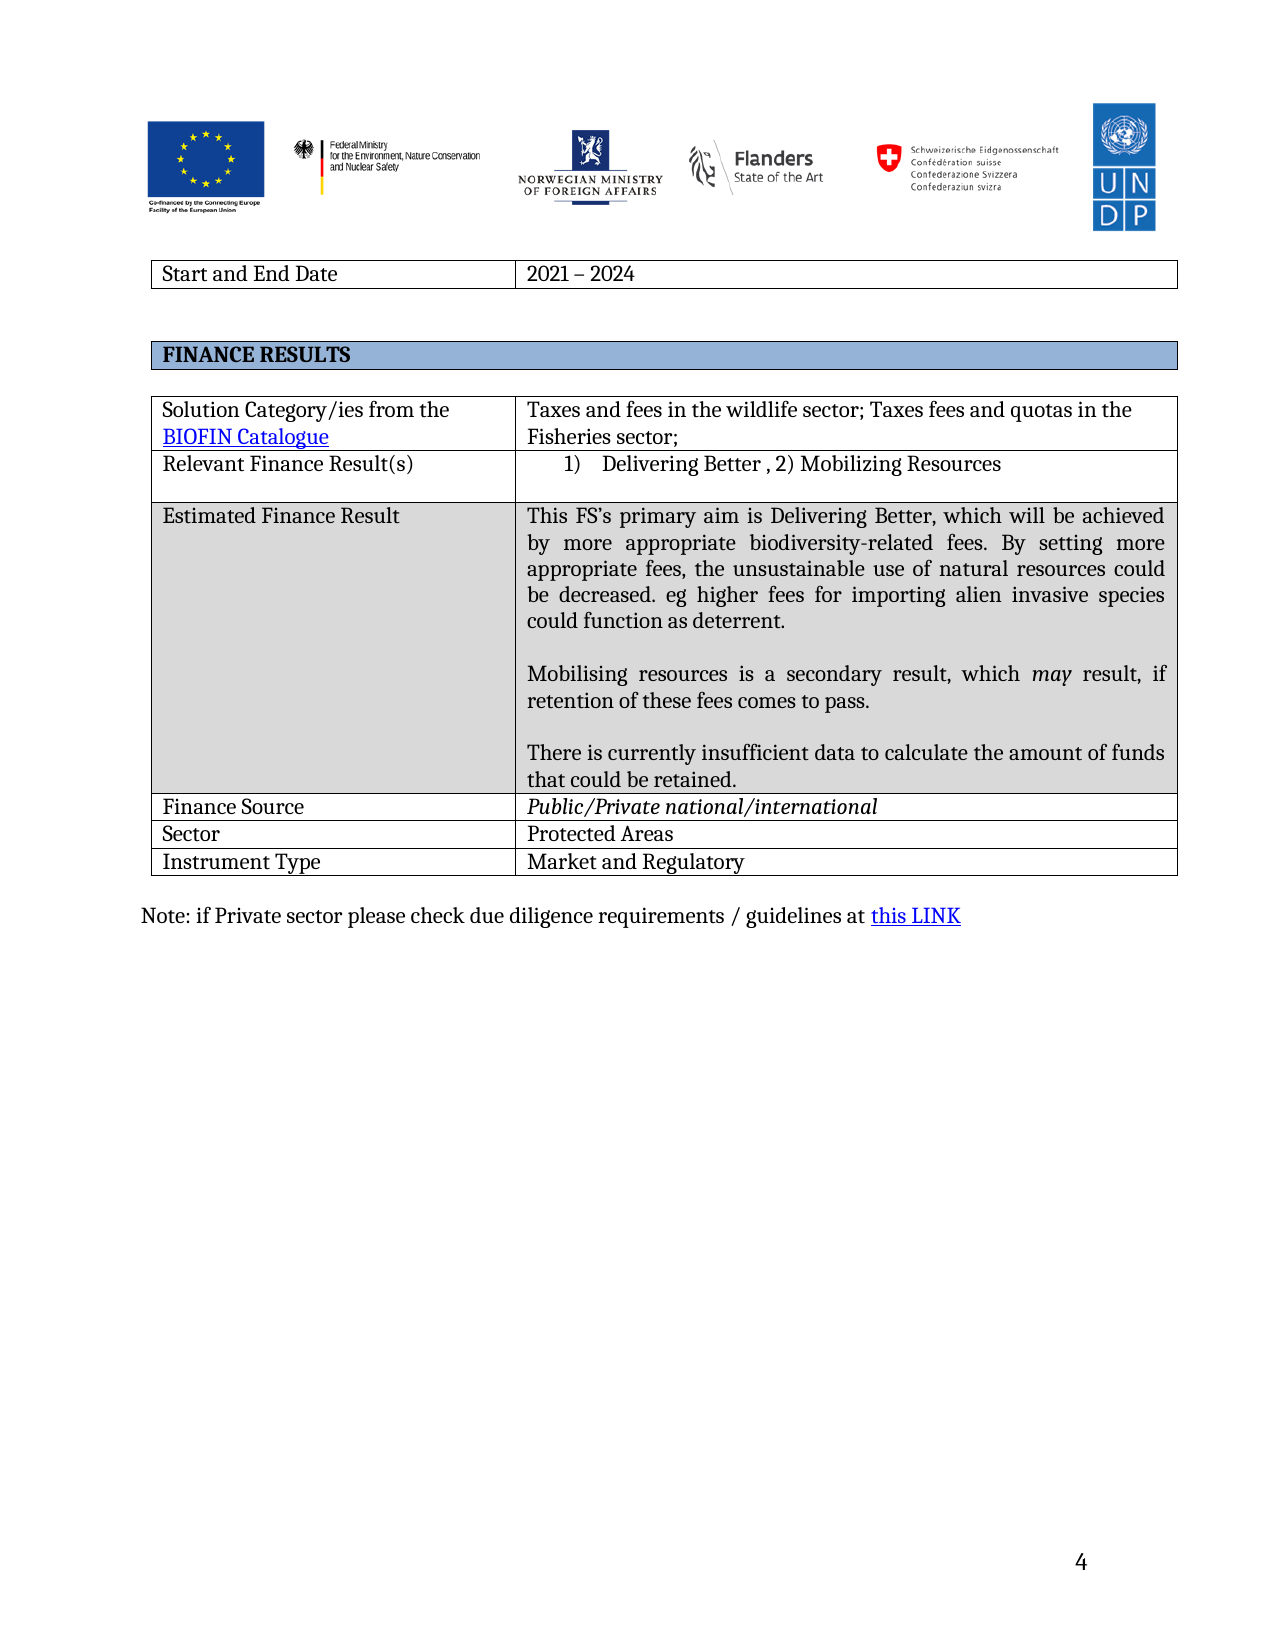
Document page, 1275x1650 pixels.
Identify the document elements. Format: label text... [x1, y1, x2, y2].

table_cell Market and Regulatory [516, 849, 1177, 875]
table_cell Instrument Type [152, 849, 515, 875]
table_cell Public/Private national/international [516, 794, 1177, 820]
table_cell Relevant Finance Result(s) [152, 451, 515, 502]
table_cell Finance Source [152, 794, 515, 820]
table_cell 2021 – 2024 [516, 261, 1177, 287]
table_header Taxes and fees in the wildlife sector; Taxes fees and quotas in the Fisheries sector; [516, 397, 1177, 450]
table_cell Delivering Better , 2) Mobilizing Resources [516, 451, 1177, 502]
table_header Solution Category/ies from the BIOFIN Catalogue [152, 397, 515, 450]
table_cell This FS’s primary aim is Delivering Better, which will be achieved by more appropriate biodiversity-related fees. By setting more appropriate fees, the unsustainable use of natural resources could be decreased. eg higher fees for importing alien invasive species could function as deterrent. Mobilising resources is a secondary result, which may result, if retention of these fees comes to pass. There is currently insufficient data to calculate the amount of funds that could be retained. [516, 503, 1177, 793]
table_cell Start and End Date [152, 261, 515, 287]
table_cell Estimated Finance Result [152, 503, 515, 793]
table_cell Protected Areas [516, 821, 1177, 848]
text Note: if Private sector please check due diligence requirements / guidelines at this LINK [141, 902, 1172, 929]
table_cell Sector [152, 821, 515, 848]
table_header Finance Results [152, 342, 1177, 369]
picture [145, 73, 1184, 260]
